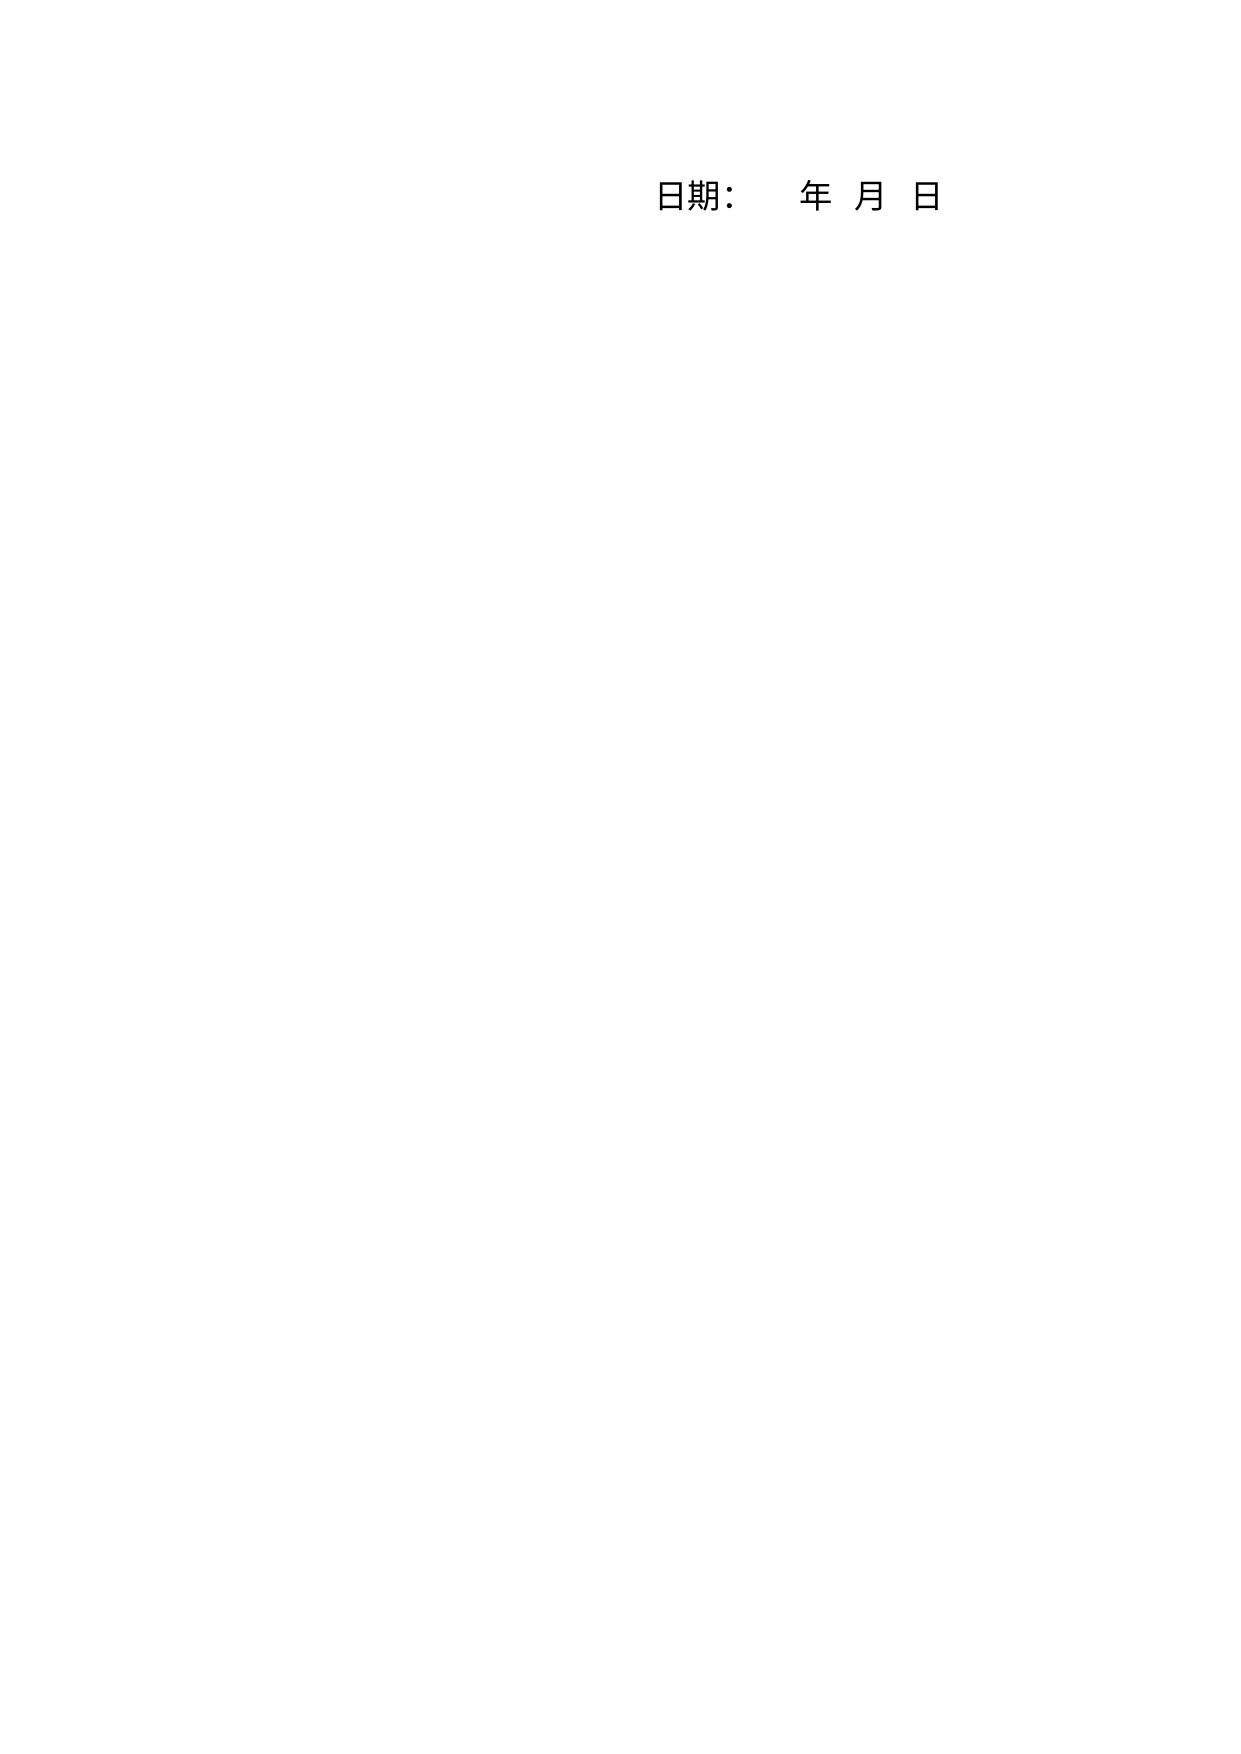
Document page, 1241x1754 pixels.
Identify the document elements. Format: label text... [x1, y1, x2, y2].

text 日期： 年 月 日 [187, 162, 1053, 227]
